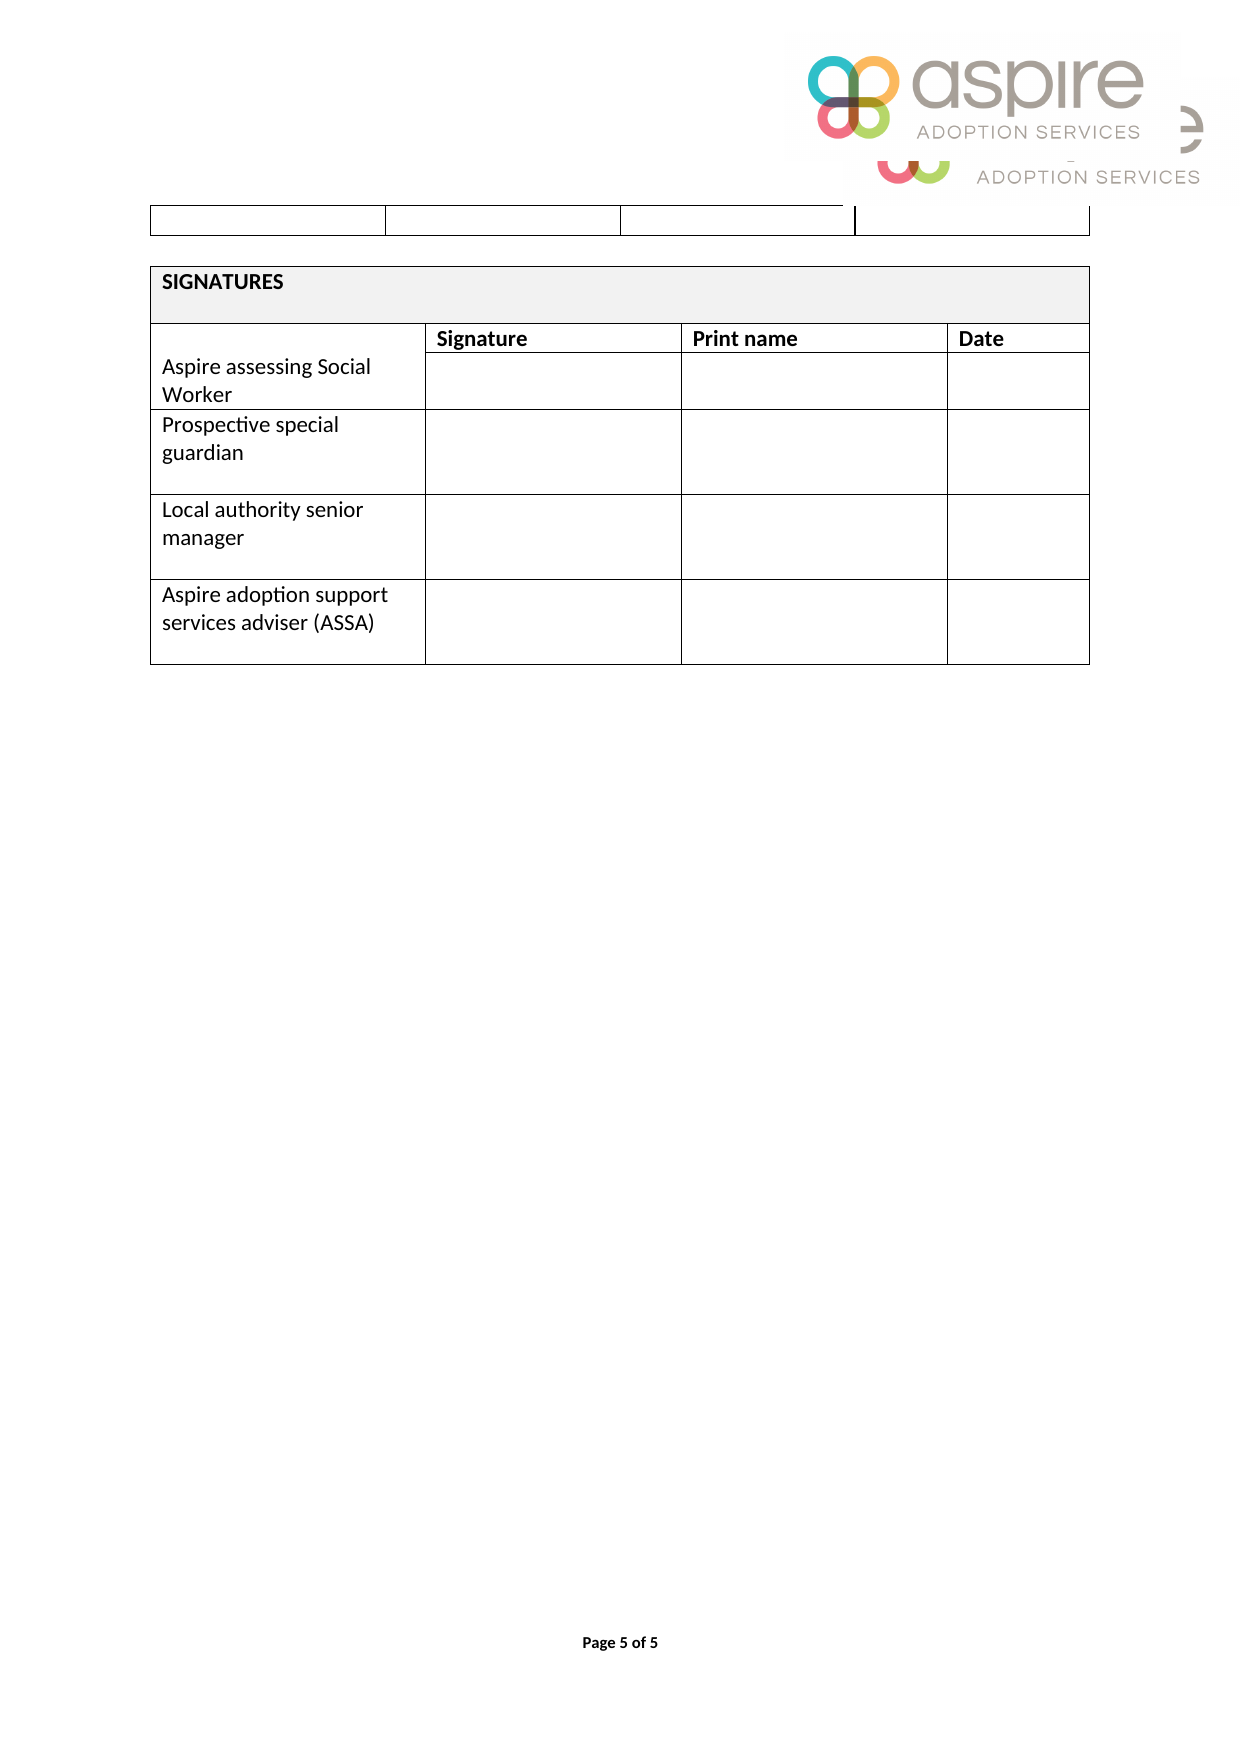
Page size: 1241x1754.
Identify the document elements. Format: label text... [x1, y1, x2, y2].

table_cell [386, 206, 620, 234]
table_cell [948, 580, 1089, 664]
table_cell [621, 206, 854, 234]
table_cell [426, 495, 681, 579]
table_cell [682, 410, 947, 494]
table_cell Aspire assessing Social Worker [151, 324, 425, 409]
table_cell Local authority senior manager [151, 495, 425, 579]
table_cell Print name [682, 324, 947, 352]
table_cell [426, 410, 681, 494]
table_cell [151, 206, 385, 234]
table_cell Signature [426, 324, 681, 352]
table_cell [856, 206, 1089, 234]
table_cell [426, 580, 681, 664]
table_cell Date [948, 324, 1089, 352]
table_cell [948, 495, 1089, 579]
table_cell Aspire adoption support services adviser (ASSA) [151, 580, 425, 664]
table_cell [426, 353, 681, 409]
table_header SIGNATURES [151, 267, 1089, 323]
table_cell [682, 353, 947, 409]
picture [783, 32, 1241, 206]
table_cell [948, 410, 1089, 494]
table_cell [682, 495, 947, 579]
table_cell Prospective special guardian [151, 410, 425, 494]
table_cell [682, 580, 947, 664]
table_cell [948, 353, 1089, 409]
